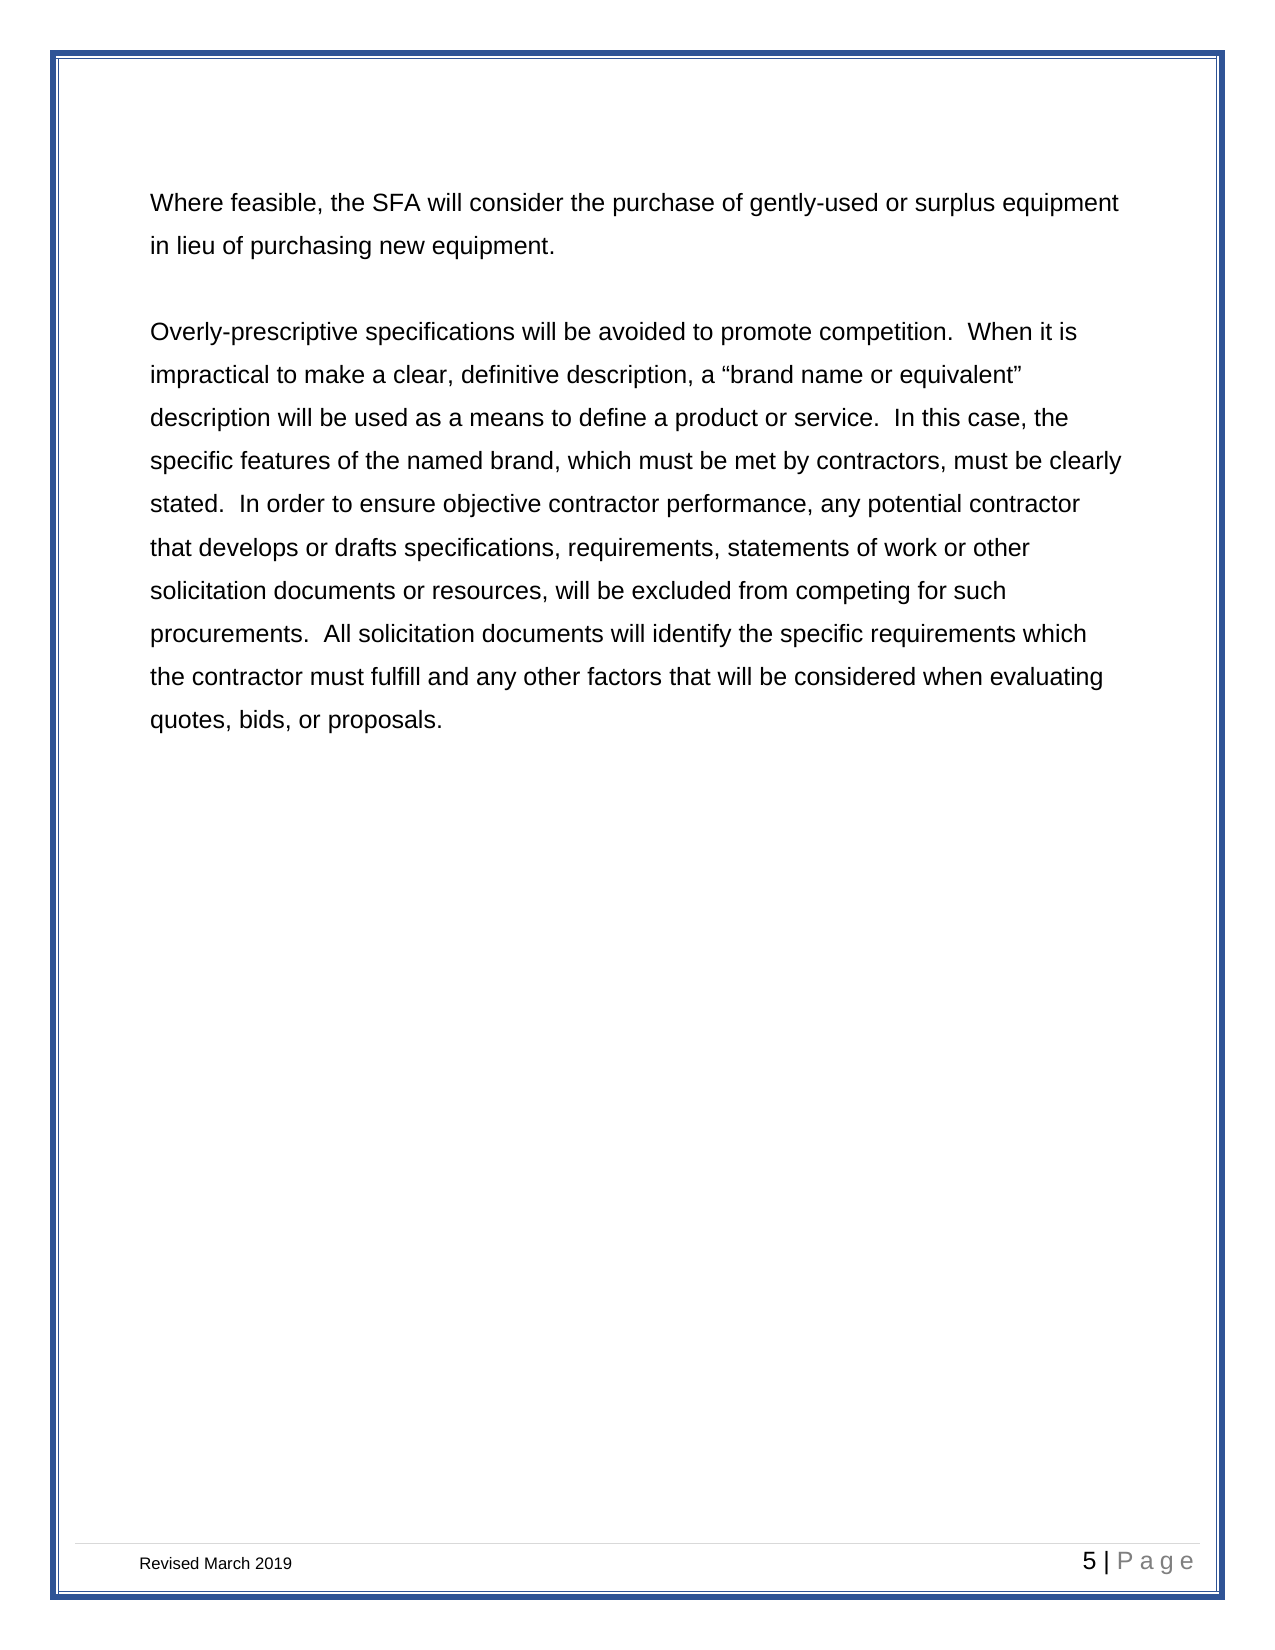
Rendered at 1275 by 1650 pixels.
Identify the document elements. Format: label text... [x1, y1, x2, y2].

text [150, 187, 1125, 259]
text Overly-prescriptive specifications will be avoided to promote competition. When it is impractical to make a clear, definitive description, a “brand name or equivalent” description will be used as a means to define a product or service. In this case, the specific features of the named brand, which must be met by contractors, must be clearly stated. In order to ensure objective contractor performance, any potential contractor that develops or drafts specifications, requirements, statements of work or other solicitation documents or resources, will be excluded from competing for such procurements. All solicitation documents will identify the specific requirements which the contractor must fulfill and any other factors that will be considered when evaluating quotes, bids, or proposals. [150, 317, 1125, 734]
